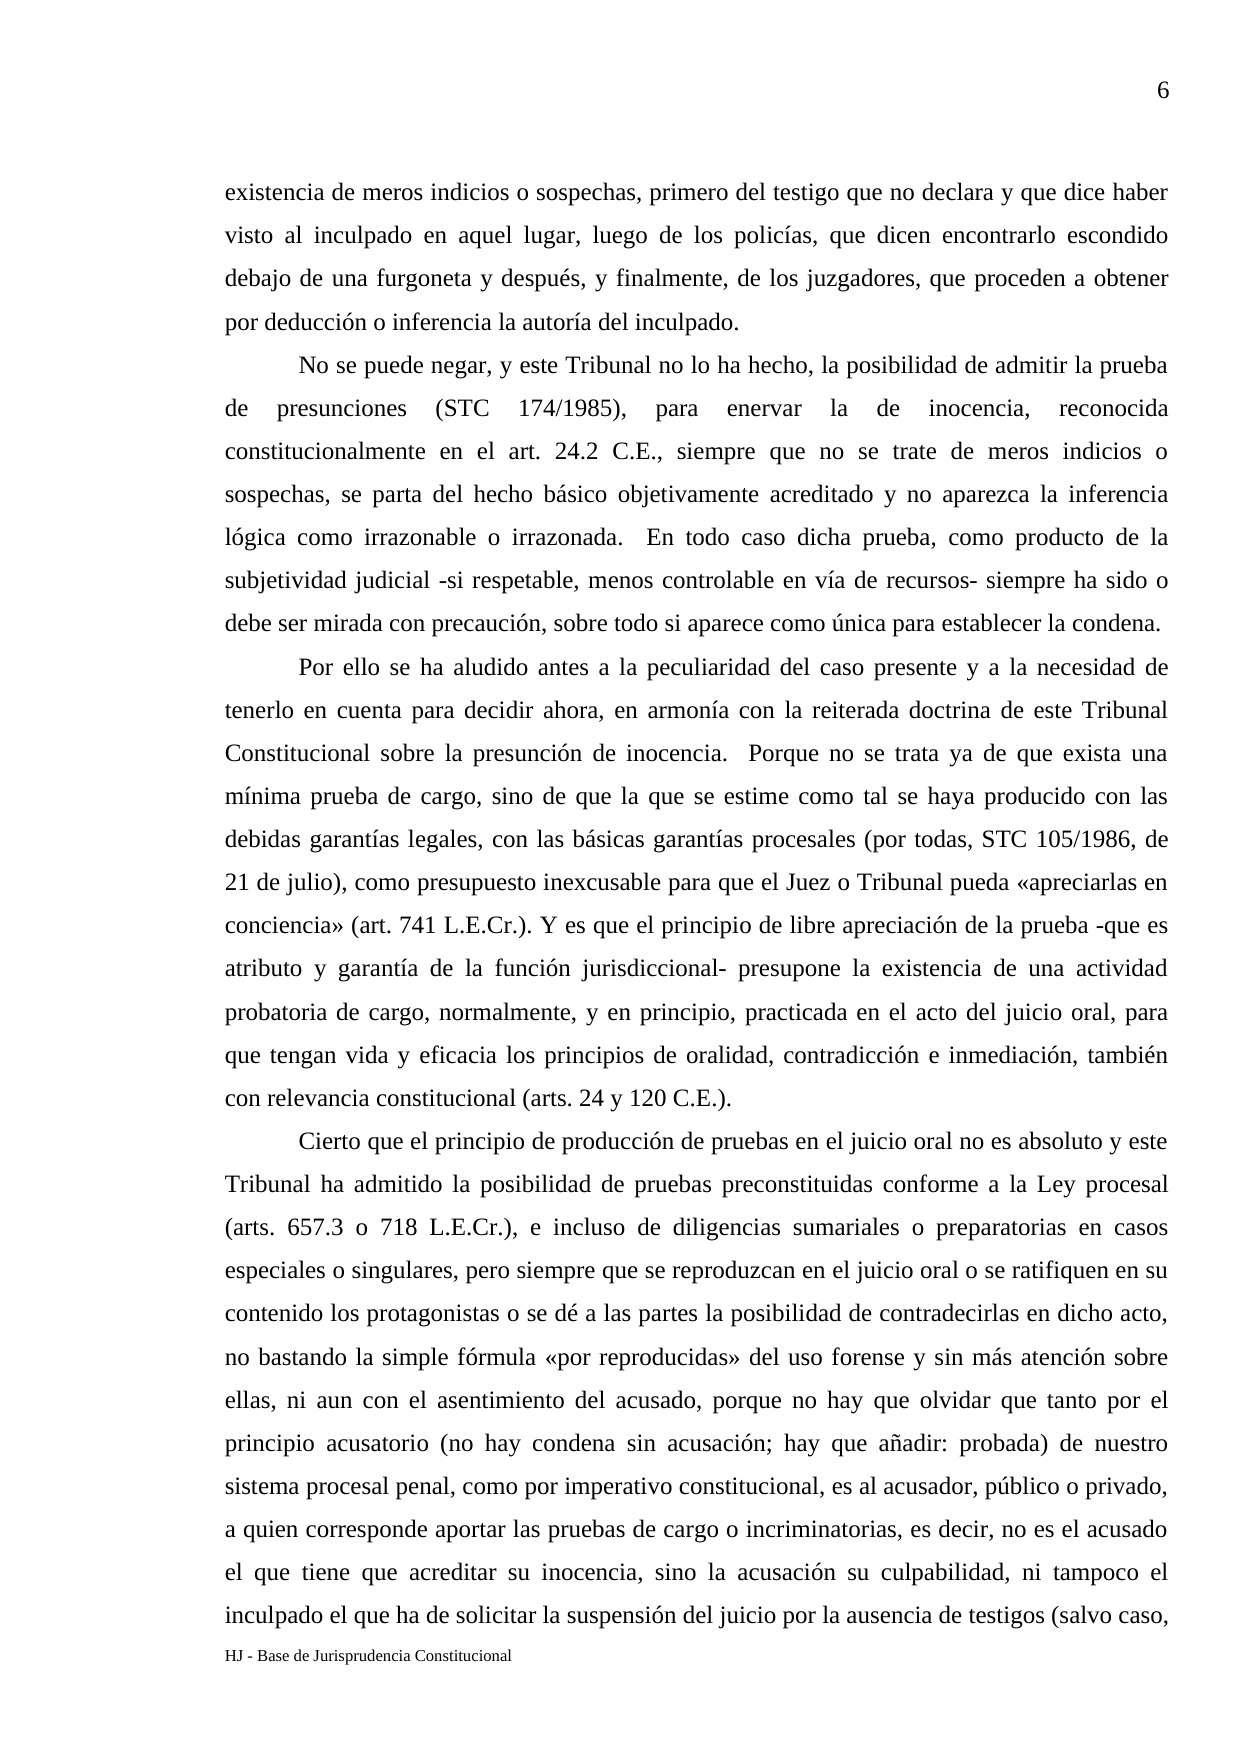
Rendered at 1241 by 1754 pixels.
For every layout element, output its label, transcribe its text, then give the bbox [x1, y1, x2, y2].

text No se puede negar, y este Tribunal no lo ha hecho, la posibilidad de admitir la prueba de presunciones (STC 174/1985), para enervar la de inocencia, reconocida constitucionalmente en el art. 24.2 C.E., siempre que no se trate de meros indicios o sospechas, se parta del hecho básico objetivamente acreditado y no aparezca la inferencia lógica como irrazonable o irrazonada. En todo caso dicha prueba, como producto de la subjetividad judicial -si respetable, menos controlable en vía de recursos- siempre ha sido o debe ser mirada con precaución, sobre todo si aparece como única para establecer la condena. [224, 350, 1169, 637]
text Por ello se ha aludido antes a la peculiaridad del caso presente y a la necesidad de tenerlo en cuenta para decidir ahora, en armonía con la reiterada doctrina de este Tribunal Constitucional sobre la presunción de inocencia. Porque no se trata ya de que exista una mínima prueba de cargo, sino de que la que se estime como tal se haya producido con las debidas garantías legales, con las básicas garantías procesales (por todas, STC 105/1986, de 21 de julio), como presupuesto inexcusable para que el Juez o Tribunal pueda «apreciarlas en conciencia» (art. 741 L.E.Cr.). Y es que el principio de libre apreciación de la prueba -que es atributo y garantía de la función jurisdiccional- presupone la existencia de una actividad probatoria de cargo, normalmente, y en principio, practicada en el acto del juicio oral, para que tengan vida y eficacia los principios de oralidad, contradicción e inmediación, también con relevancia constitucional (arts. 24 y 120 C.E.). [224, 652, 1169, 1112]
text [224, 1126, 1169, 1629]
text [224, 177, 1169, 335]
